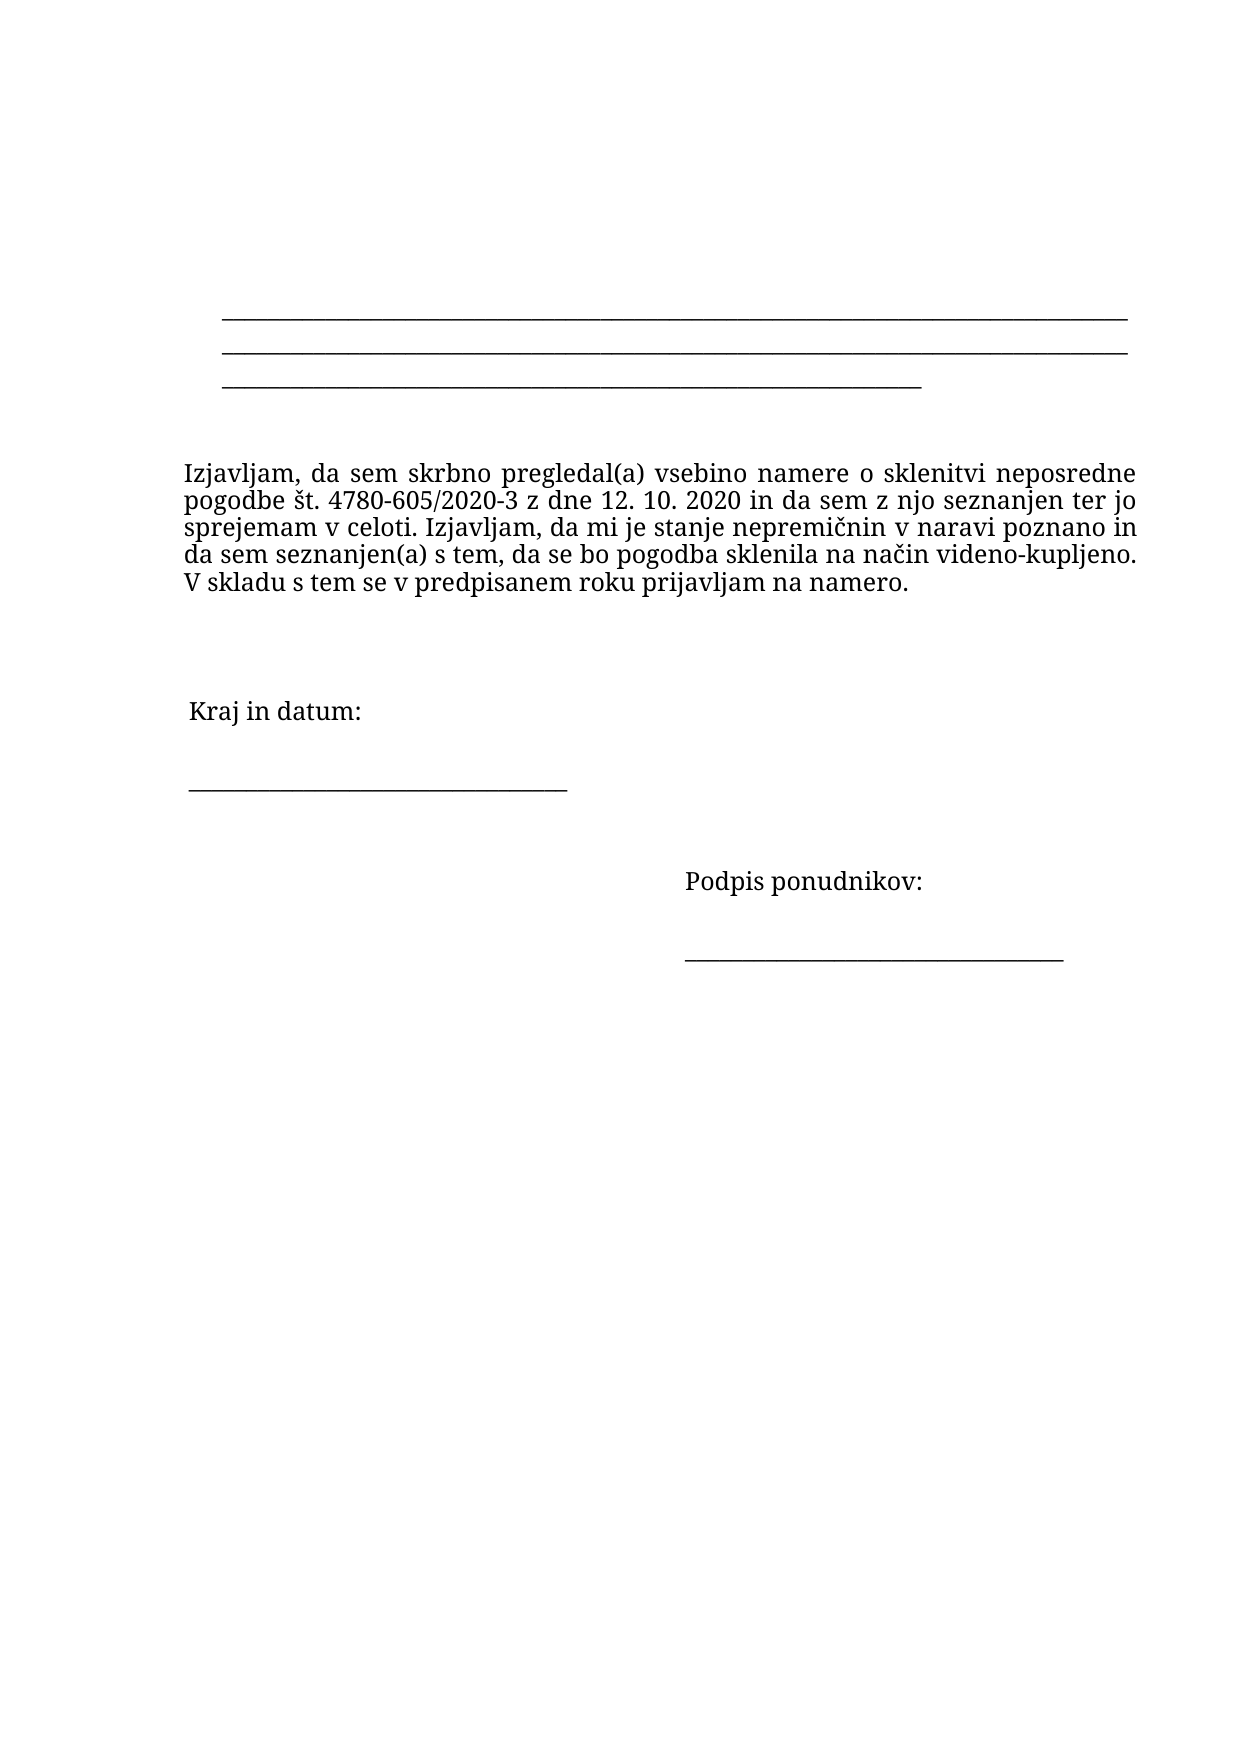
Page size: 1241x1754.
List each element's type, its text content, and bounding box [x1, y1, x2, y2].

text Kraj in datum: [66, 693, 1138, 727]
text Izjavljam, da sem skrbno pregledal(a) vsebino namere o sklenitvi neposredne pogodbe št. 4780-605/2020-3 z dne 12. 10. 2020 in da sem z njo seznanjen ter jo sprejemam v celoti. Izjavljam, da mi je stanje nepremičnin v naravi poznano in da sem seznanjen(a) s tem, da se bo pogodba sklenila na način videno-kupljeno. V skladu s tem se v predpisanem roku prijavljam na namero. [184, 461, 1138, 596]
text _________________________________ [66, 761, 1138, 795]
text Podpis ponudnikov: [66, 863, 1138, 898]
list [184, 291, 1138, 393]
text _________________________________ [66, 932, 1138, 966]
